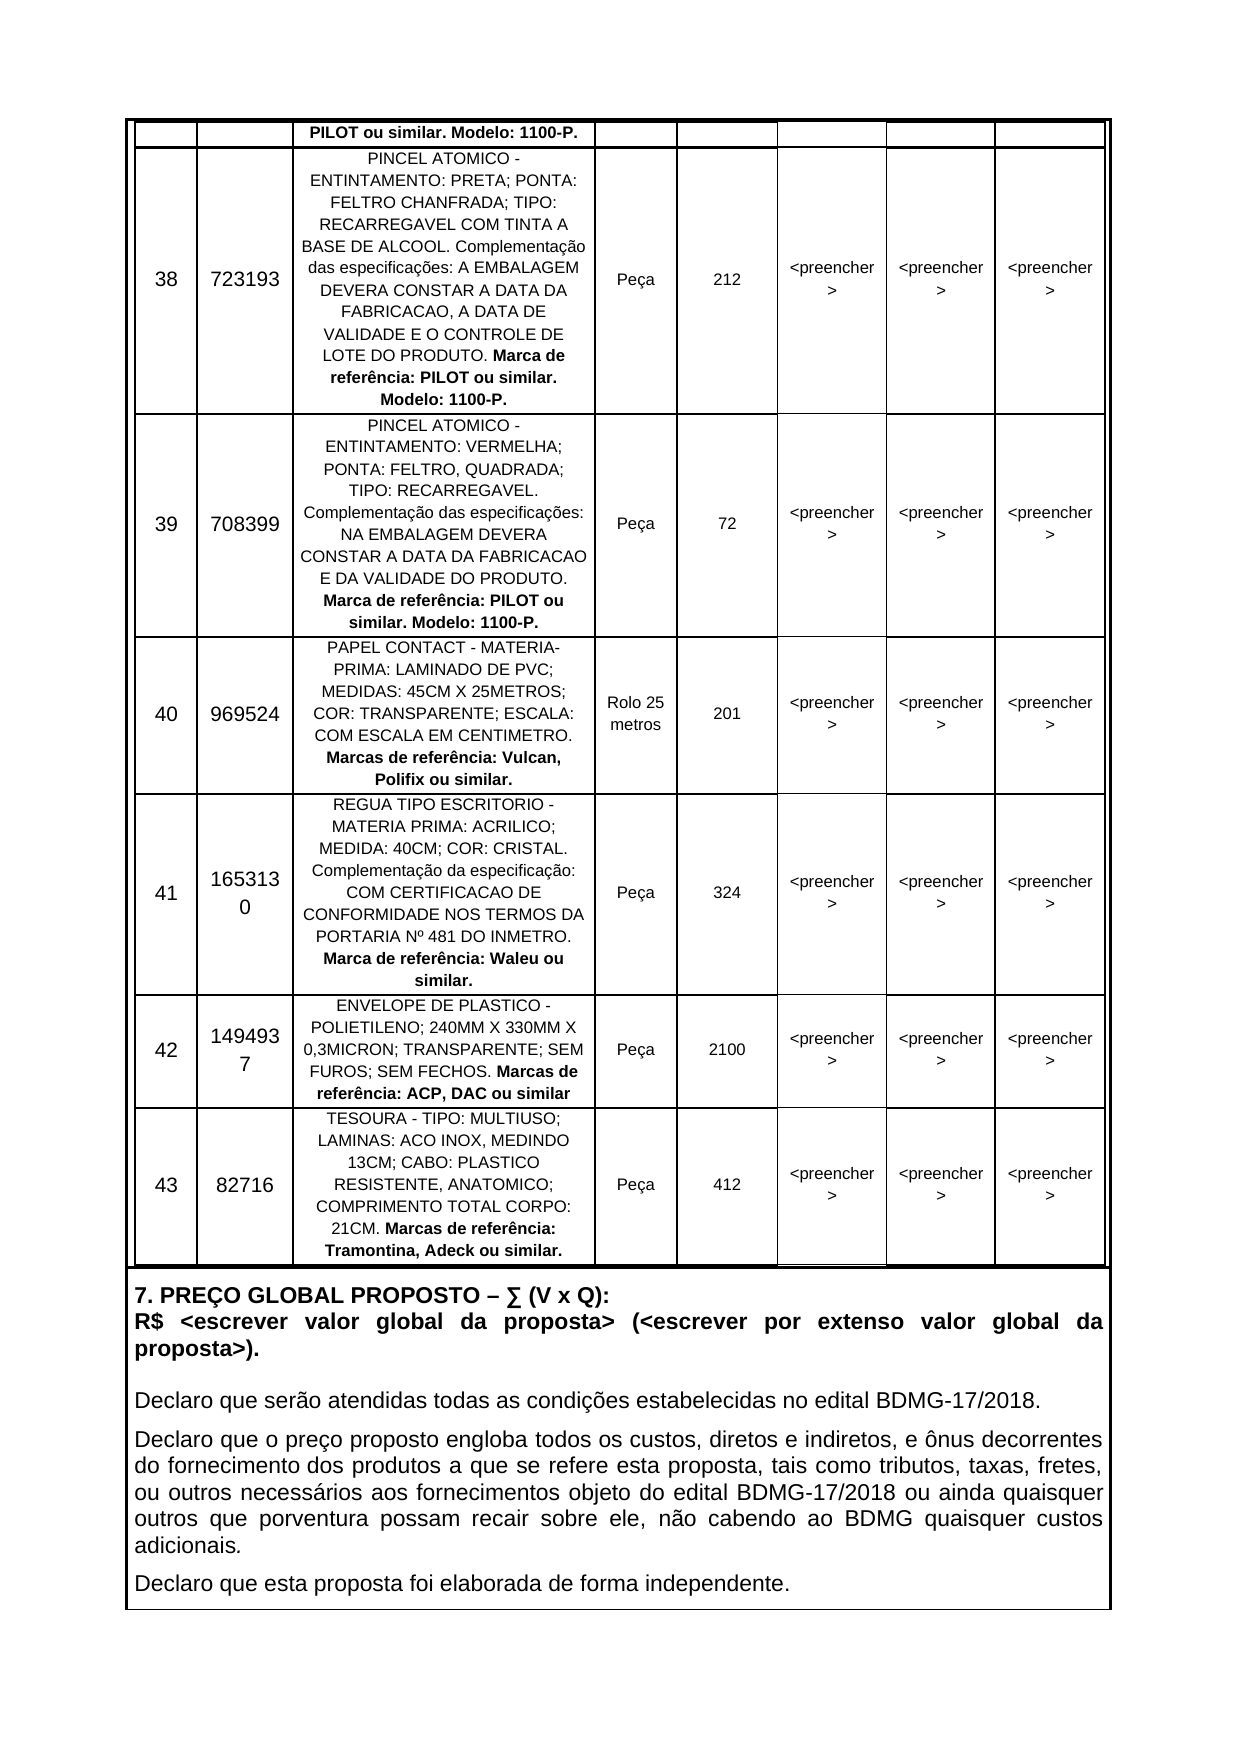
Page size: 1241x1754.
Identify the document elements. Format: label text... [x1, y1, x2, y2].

table_cell 6. DETALHAMENTO DO ITEM A SER FORNECIDO: [596, 996, 676, 1107]
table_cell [136, 123, 196, 146]
table_cell 6. DETALHAMENTO DO ITEM A SER FORNECIDO: [678, 996, 777, 1107]
table_cell 6. DETALHAMENTO DO ITEM A SER FORNECIDO: [136, 638, 196, 793]
table_cell 6. DETALHAMENTO DO ITEM A SER FORNECIDO: [678, 149, 777, 413]
table_cell 6. DETALHAMENTO DO ITEM A SER FORNECIDO: [778, 148, 886, 413]
table_cell 6. DETALHAMENTO DO ITEM A SER FORNECIDO: [887, 149, 994, 413]
table_cell 6. DETALHAMENTO DO ITEM A SER FORNECIDO: [887, 415, 994, 636]
table_cell 6. DETALHAMENTO DO ITEM A SER FORNECIDO: [596, 795, 676, 994]
table_cell 6. DETALHAMENTO DO ITEM A SER FORNECIDO: [596, 415, 676, 636]
table_cell 6. DETALHAMENTO DO ITEM A SER FORNECIDO: [996, 638, 1104, 793]
table_cell 6. DETALHAMENTO DO ITEM A SER FORNECIDO: [887, 996, 994, 1107]
table_cell 6. DETALHAMENTO DO ITEM A SER FORNECIDO: [294, 415, 594, 636]
table_cell 6. DETALHAMENTO DO ITEM A SER FORNECIDO: [778, 637, 886, 793]
table_cell 6. DETALHAMENTO DO ITEM A SER FORNECIDO: [198, 996, 292, 1107]
table_cell 6. DETALHAMENTO DO ITEM A SER FORNECIDO: [198, 415, 292, 636]
table_cell 6. DETALHAMENTO DO ITEM A SER FORNECIDO: [778, 995, 886, 1107]
table_cell 6. DETALHAMENTO DO ITEM A SER FORNECIDO: [778, 1108, 886, 1264]
table_cell 6. DETALHAMENTO DO ITEM A SER FORNECIDO: [678, 795, 777, 994]
table_cell 6. DETALHAMENTO DO ITEM A SER FORNECIDO: [294, 795, 594, 994]
table_cell 6. DETALHAMENTO DO ITEM A SER FORNECIDO: [136, 415, 196, 636]
table_cell 6. DETALHAMENTO DO ITEM A SER FORNECIDO: [678, 415, 777, 636]
table_cell 6. DETALHAMENTO DO ITEM A SER FORNECIDO: [996, 1109, 1104, 1264]
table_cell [596, 123, 676, 146]
table_cell 6. DETALHAMENTO DO ITEM A SER FORNECIDO: [887, 638, 994, 793]
table_cell 6. DETALHAMENTO DO ITEM A SER FORNECIDO: [198, 149, 292, 413]
table_cell 6. DETALHAMENTO DO ITEM A SER FORNECIDO: [198, 1109, 292, 1264]
table_cell 6. DETALHAMENTO DO ITEM A SER FORNECIDO: [996, 415, 1104, 636]
table_cell 6. DETALHAMENTO DO ITEM A SER FORNECIDO: [678, 1109, 777, 1264]
table_cell 6. DETALHAMENTO DO ITEM A SER FORNECIDO: [778, 414, 886, 636]
table_cell 6. DETALHAMENTO DO ITEM A SER FORNECIDO: [136, 149, 196, 413]
table_cell 6. DETALHAMENTO DO ITEM A SER FORNECIDO: [294, 996, 594, 1107]
table_cell 6. DETALHAMENTO DO ITEM A SER FORNECIDO: [294, 1109, 594, 1264]
table_cell 6. DETALHAMENTO DO ITEM A SER FORNECIDO: [996, 795, 1104, 994]
table_cell 6. DETALHAMENTO DO ITEM A SER FORNECIDO: [198, 795, 292, 994]
table_cell 6. DETALHAMENTO DO ITEM A SER FORNECIDO: [596, 149, 676, 413]
table_cell 7. PREÇO GLOBAL PROPOSTO – ∑ (V x Q): R$ <escrever valor global da proposta> (<escrever por extenso valor global da proposta>). Declaro que serão atendidas todas as condições estabelecidas no edital BDMG-17/2018. Declaro que o preço proposto engloba todos os custos, diretos e indiretos, e ônus decorrentes do fornecimento dos produtos a que se refere esta proposta, tais como tributos, taxas, fretes, ou outros necessários aos fornecimentos objeto do edital BDMG-17/2018 ou ainda quaisquer outros que porventura possam recair sobre ele, não cabendo ao BDMG quaisquer custos adicionais. Declaro que esta proposta foi elaborada de forma independente. [128, 1269, 1109, 1609]
table_cell 6. DETALHAMENTO DO ITEM A SER FORNECIDO: [136, 1109, 196, 1264]
table_cell 6. DETALHAMENTO DO ITEM A SER FORNECIDO: [887, 795, 994, 994]
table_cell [198, 123, 292, 146]
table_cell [128, 121, 134, 1266]
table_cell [294, 123, 594, 146]
table_cell 6. DETALHAMENTO DO ITEM A SER FORNECIDO: [596, 638, 676, 793]
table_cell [887, 123, 994, 146]
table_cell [778, 122, 886, 146]
table_cell 6. DETALHAMENTO DO ITEM A SER FORNECIDO: [996, 149, 1104, 413]
table_cell 6. DETALHAMENTO DO ITEM A SER FORNECIDO: [996, 996, 1104, 1107]
table_cell 6. DETALHAMENTO DO ITEM A SER FORNECIDO: [136, 996, 196, 1107]
table_cell 6. DETALHAMENTO DO ITEM A SER FORNECIDO: [198, 638, 292, 793]
table_cell 6. DETALHAMENTO DO ITEM A SER FORNECIDO: [887, 1109, 994, 1264]
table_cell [678, 123, 777, 146]
table_cell 6. DETALHAMENTO DO ITEM A SER FORNECIDO: [294, 149, 594, 413]
table_cell 6. DETALHAMENTO DO ITEM A SER FORNECIDO: [778, 794, 886, 994]
table_cell 6. DETALHAMENTO DO ITEM A SER FORNECIDO: [596, 1109, 676, 1264]
table_cell 6. DETALHAMENTO DO ITEM A SER FORNECIDO: [678, 638, 777, 793]
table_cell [996, 123, 1104, 146]
table_cell 6. DETALHAMENTO DO ITEM A SER FORNECIDO: [136, 795, 196, 994]
table_cell 6. DETALHAMENTO DO ITEM A SER FORNECIDO: [294, 638, 594, 793]
